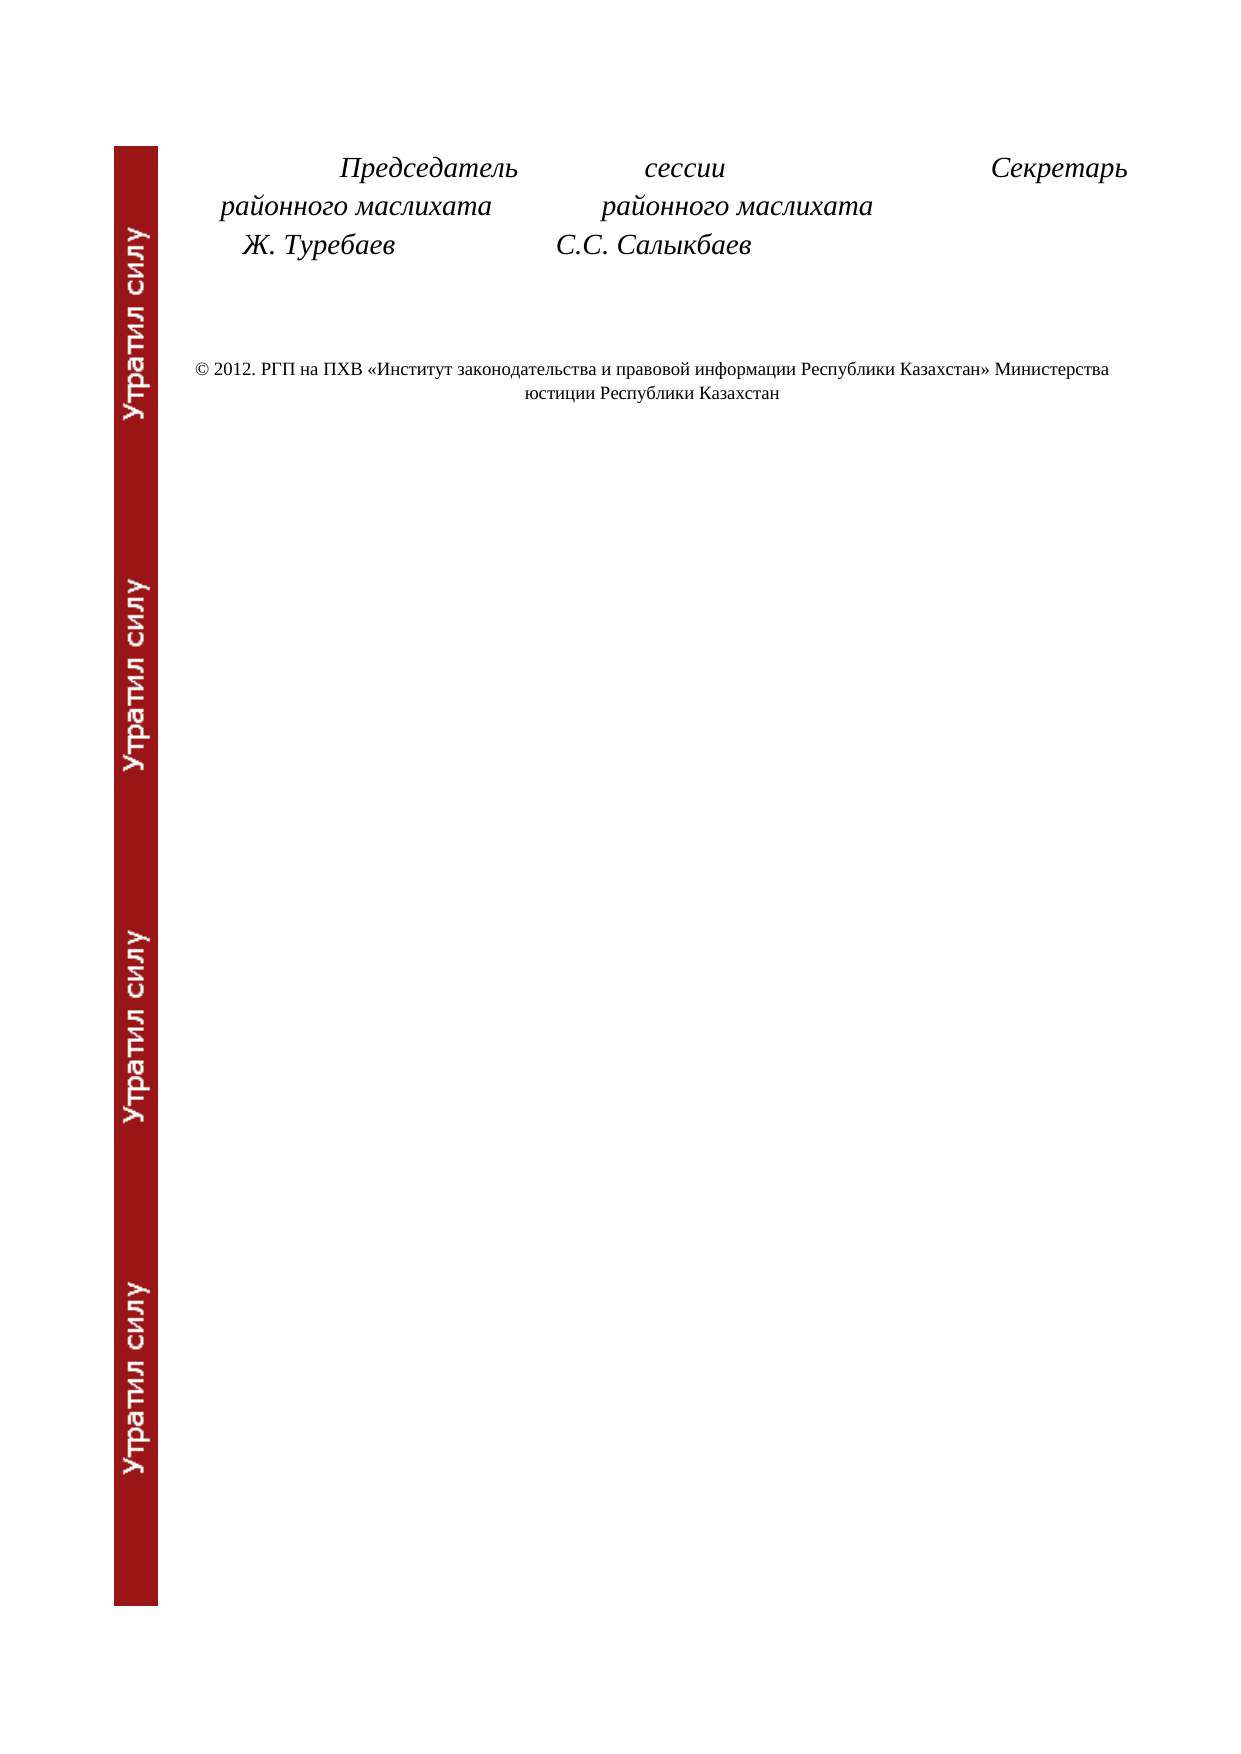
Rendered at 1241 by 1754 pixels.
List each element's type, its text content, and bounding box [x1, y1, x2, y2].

picture [114, 146, 158, 150]
text © 2012. РГП на ПХВ «Институт законодательства и правовой информации Республики Казахстан» Министерства юстиции Республики Казахстан [112, 357, 1128, 404]
text Ж. Туребаев С.С. Салыкбаев [112, 227, 1128, 261]
text Председатель сессии Секретарь районного маслихата районного маслихата [112, 150, 1128, 222]
picture [114, 222, 158, 227]
picture [114, 261, 158, 357]
picture [114, 404, 158, 1606]
